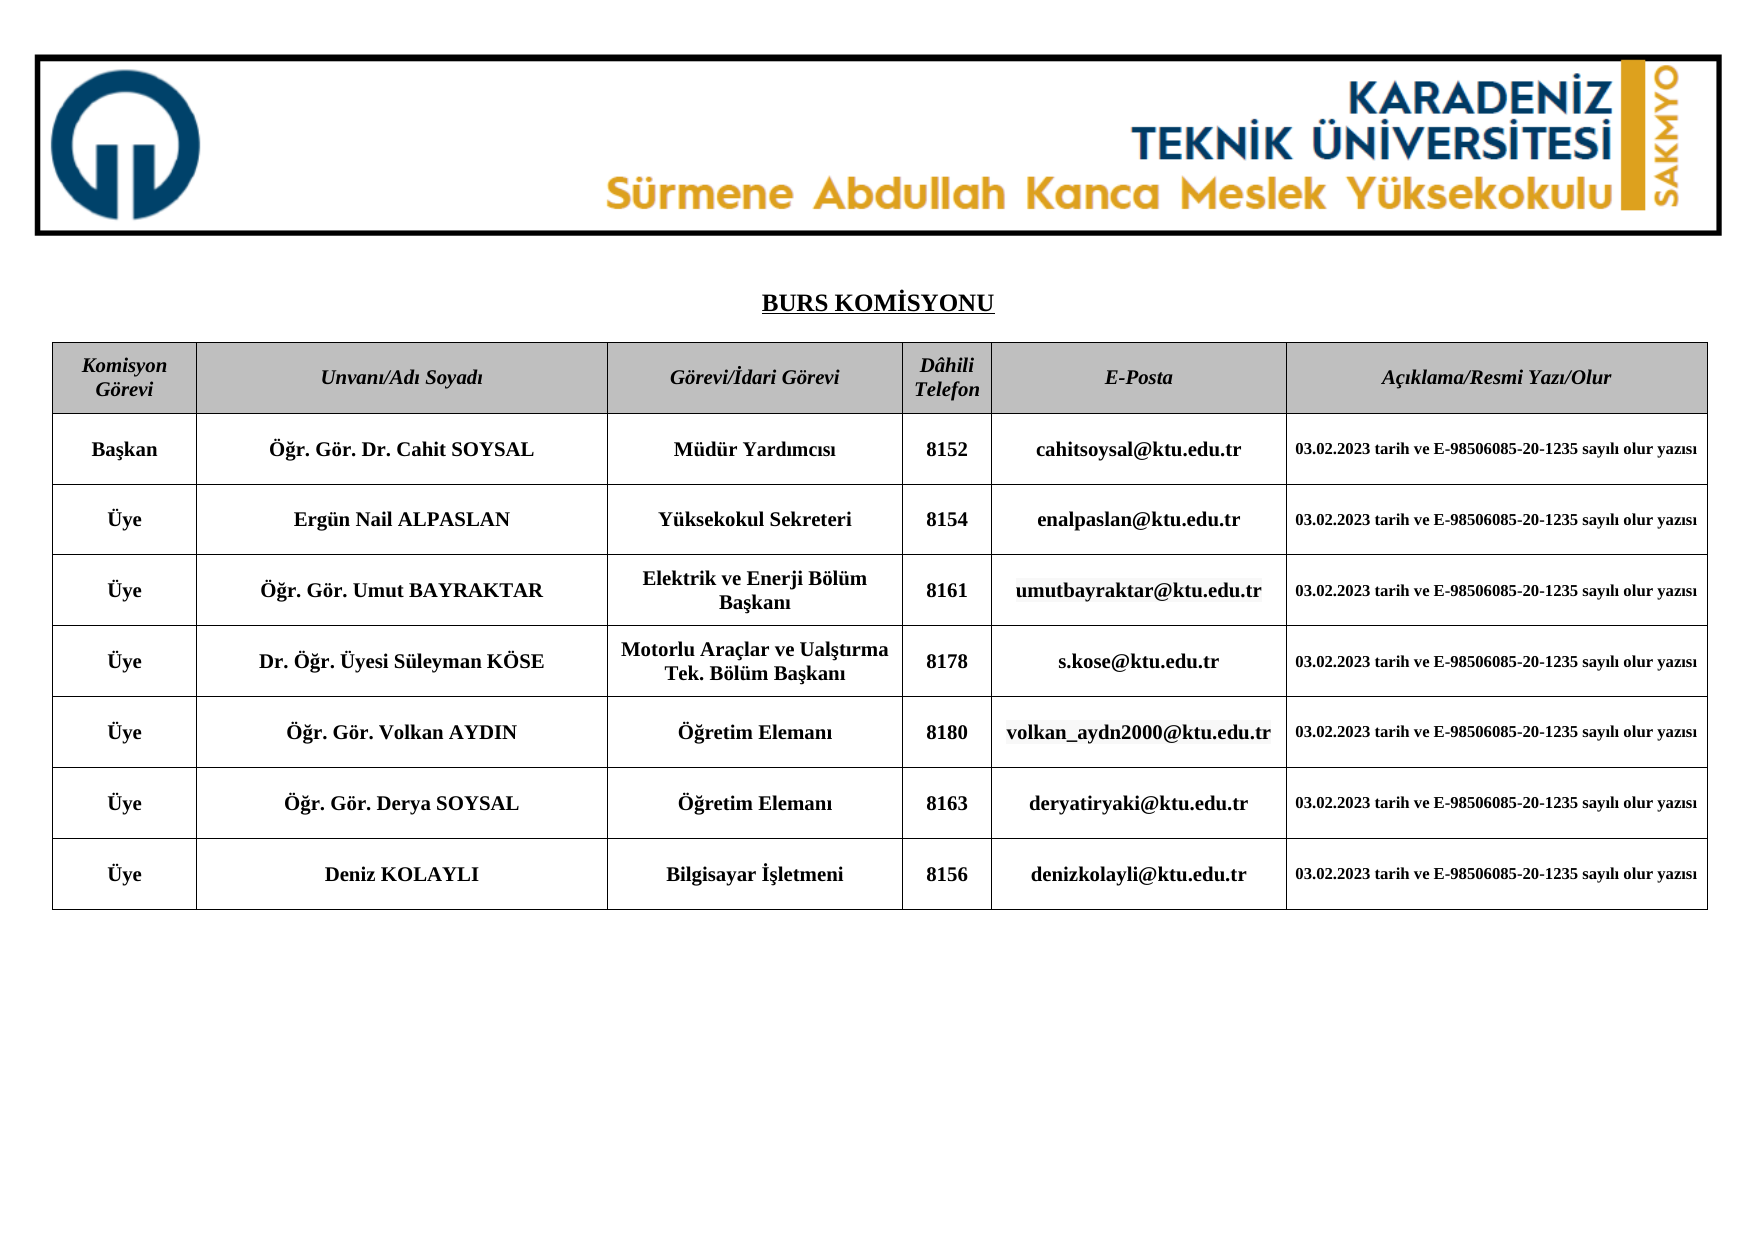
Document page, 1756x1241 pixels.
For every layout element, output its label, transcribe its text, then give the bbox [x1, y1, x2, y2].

table_cell Öğr. Gör. Umut BAYRAKTAR [197, 555, 607, 625]
table_cell 8152 [903, 414, 991, 483]
table_cell Başkan [53, 414, 196, 483]
table_cell 03.02.2023 tarih ve E-98506085-20-1235 sayılı olur yazısı [1287, 839, 1707, 908]
table_cell Bilgisayar İşletmeni [608, 839, 902, 908]
table_cell Üye [53, 485, 196, 554]
table_cell 8178 [903, 626, 991, 696]
table_header Unvanı/Adı Soyadı [197, 343, 607, 413]
table_cell Öğretim Elemanı [608, 697, 902, 767]
table_cell Motorlu Araçlar ve Ualştırma Tek. Bölüm Başkanı [608, 626, 902, 696]
table_cell 03.02.2023 tarih ve E-98506085-20-1235 sayılı olur yazısı [1287, 414, 1707, 483]
table_header E-Posta [992, 343, 1286, 413]
table_cell volkan_aydn2000@ktu.edu.tr [992, 697, 1286, 767]
table_cell Üye [53, 626, 196, 696]
table_cell Öğretim Elemanı [608, 768, 902, 838]
table_header Komisyon Görevi [53, 343, 196, 413]
table_cell umutbayraktar@ktu.edu.tr [992, 555, 1286, 625]
table_cell Üye [53, 839, 196, 908]
table_header Açıklama/Resmi Yazı/Olur [1287, 343, 1707, 413]
table_cell Öğr. Gör. Derya SOYSAL [197, 768, 607, 838]
table_cell denizkolayli@ktu.edu.tr [992, 839, 1286, 908]
table_cell 03.02.2023 tarih ve E-98506085-20-1235 sayılı olur yazısı [1287, 768, 1707, 838]
table_cell Üye [53, 697, 196, 767]
table_cell deryatiryaki@ktu.edu.tr [992, 768, 1286, 838]
table_cell Elektrik ve Enerji Bölüm Başkanı [608, 555, 902, 625]
table_cell cahitsoysal@ktu.edu.tr [992, 414, 1286, 483]
table_cell enalpaslan@ktu.edu.tr [992, 485, 1286, 554]
table_cell Yüksekokul Sekreteri [608, 485, 902, 554]
table_cell 8154 [903, 485, 991, 554]
table_cell 8156 [903, 839, 991, 908]
table_cell Deniz KOLAYLI [197, 839, 607, 908]
table_cell 8161 [903, 555, 991, 625]
table_cell 8163 [903, 768, 991, 838]
table_header Dâhili Telefon [903, 343, 991, 413]
table_cell Üye [53, 555, 196, 625]
table_cell 03.02.2023 tarih ve E-98506085-20-1235 sayılı olur yazısı [1287, 626, 1707, 696]
table_cell Üye [53, 768, 196, 838]
table_cell 8180 [903, 697, 991, 767]
table_cell s.kose@ktu.edu.tr [992, 626, 1286, 696]
table_cell Müdür Yardımcısı [608, 414, 902, 483]
table_cell 03.02.2023 tarih ve E-98506085-20-1235 sayılı olur yazısı [1287, 555, 1707, 625]
table_header Görevi/İdari Görevi [608, 343, 902, 413]
table_cell Ergün Nail ALPASLAN [197, 485, 607, 554]
table_cell 03.02.2023 tarih ve E-98506085-20-1235 sayılı olur yazısı [1287, 697, 1707, 767]
table_cell Öğr. Gör. Volkan AYDIN [197, 697, 607, 767]
table_cell Öğr. Gör. Dr. Cahit SOYSAL [197, 414, 607, 483]
text BURS KOMİSYONU [31, 288, 1724, 316]
table_cell Dr. Öğr. Üyesi Süleyman KÖSE [197, 626, 607, 696]
table_cell 03.02.2023 tarih ve E-98506085-20-1235 sayılı olur yazısı [1287, 485, 1707, 554]
